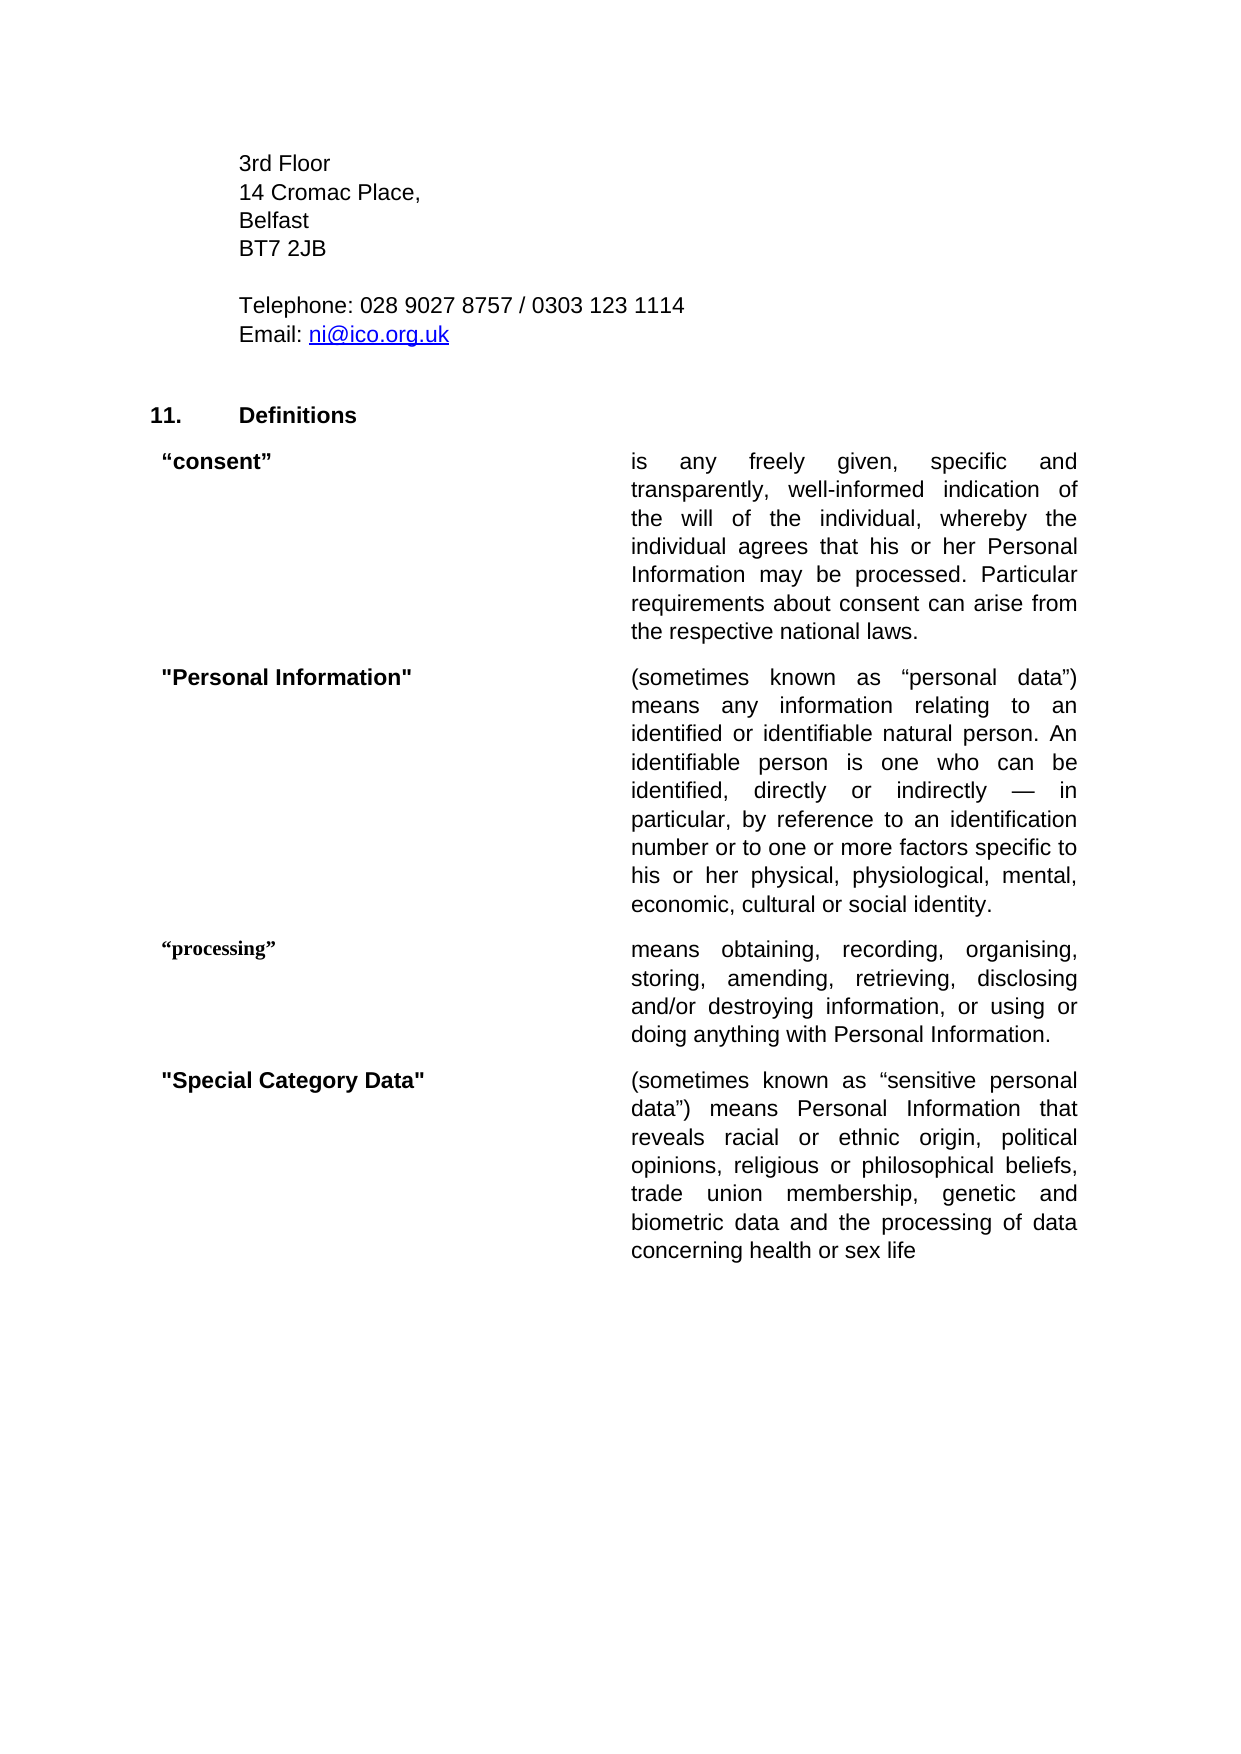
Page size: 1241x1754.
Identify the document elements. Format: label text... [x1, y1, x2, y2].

table_header is any freely given, specific and transparently, well-informed indication of the will of the individual, whereby the individual agrees that his or her Personal Information may be processed. Particular requirements about consent can arise from the respective national laws. [620, 448, 1089, 663]
table_cell "Personal Information" [150, 664, 619, 936]
table_cell means obtaining, recording, organising, storing, amending, retrieving, disclosing and/or destroying information, or using or doing anything with Personal Information. [620, 936, 1089, 1067]
subtitle Definitions [150, 402, 1090, 429]
table_cell "Special Category Data" [150, 1067, 619, 1282]
table_cell (sometimes known as “sensitive personal data”) means Personal Information that reveals racial or ethnic origin, political opinions, religious or philosophical beliefs, trade union membership, genetic and biometric data and the processing of data concerning health or sex life [620, 1067, 1089, 1282]
table_cell (sometimes known as “personal data”) means any information relating to an identified or identifiable natural person. An identifiable person is one who can be identified, directly or indirectly — in particular, by reference to an identification number or to one or more factors specific to his or her physical, physiological, mental, economic, cultural or social identity. [620, 664, 1089, 936]
table_cell “processing” [150, 936, 619, 1067]
table_header “consent” [150, 448, 619, 663]
text 3rd Floor 14 Cromac Place, Belfast BT7 2JB Telephone: 028 9027 8757 / 0303 123 1114 Email: ni@ico.org.uk [239, 150, 1090, 347]
